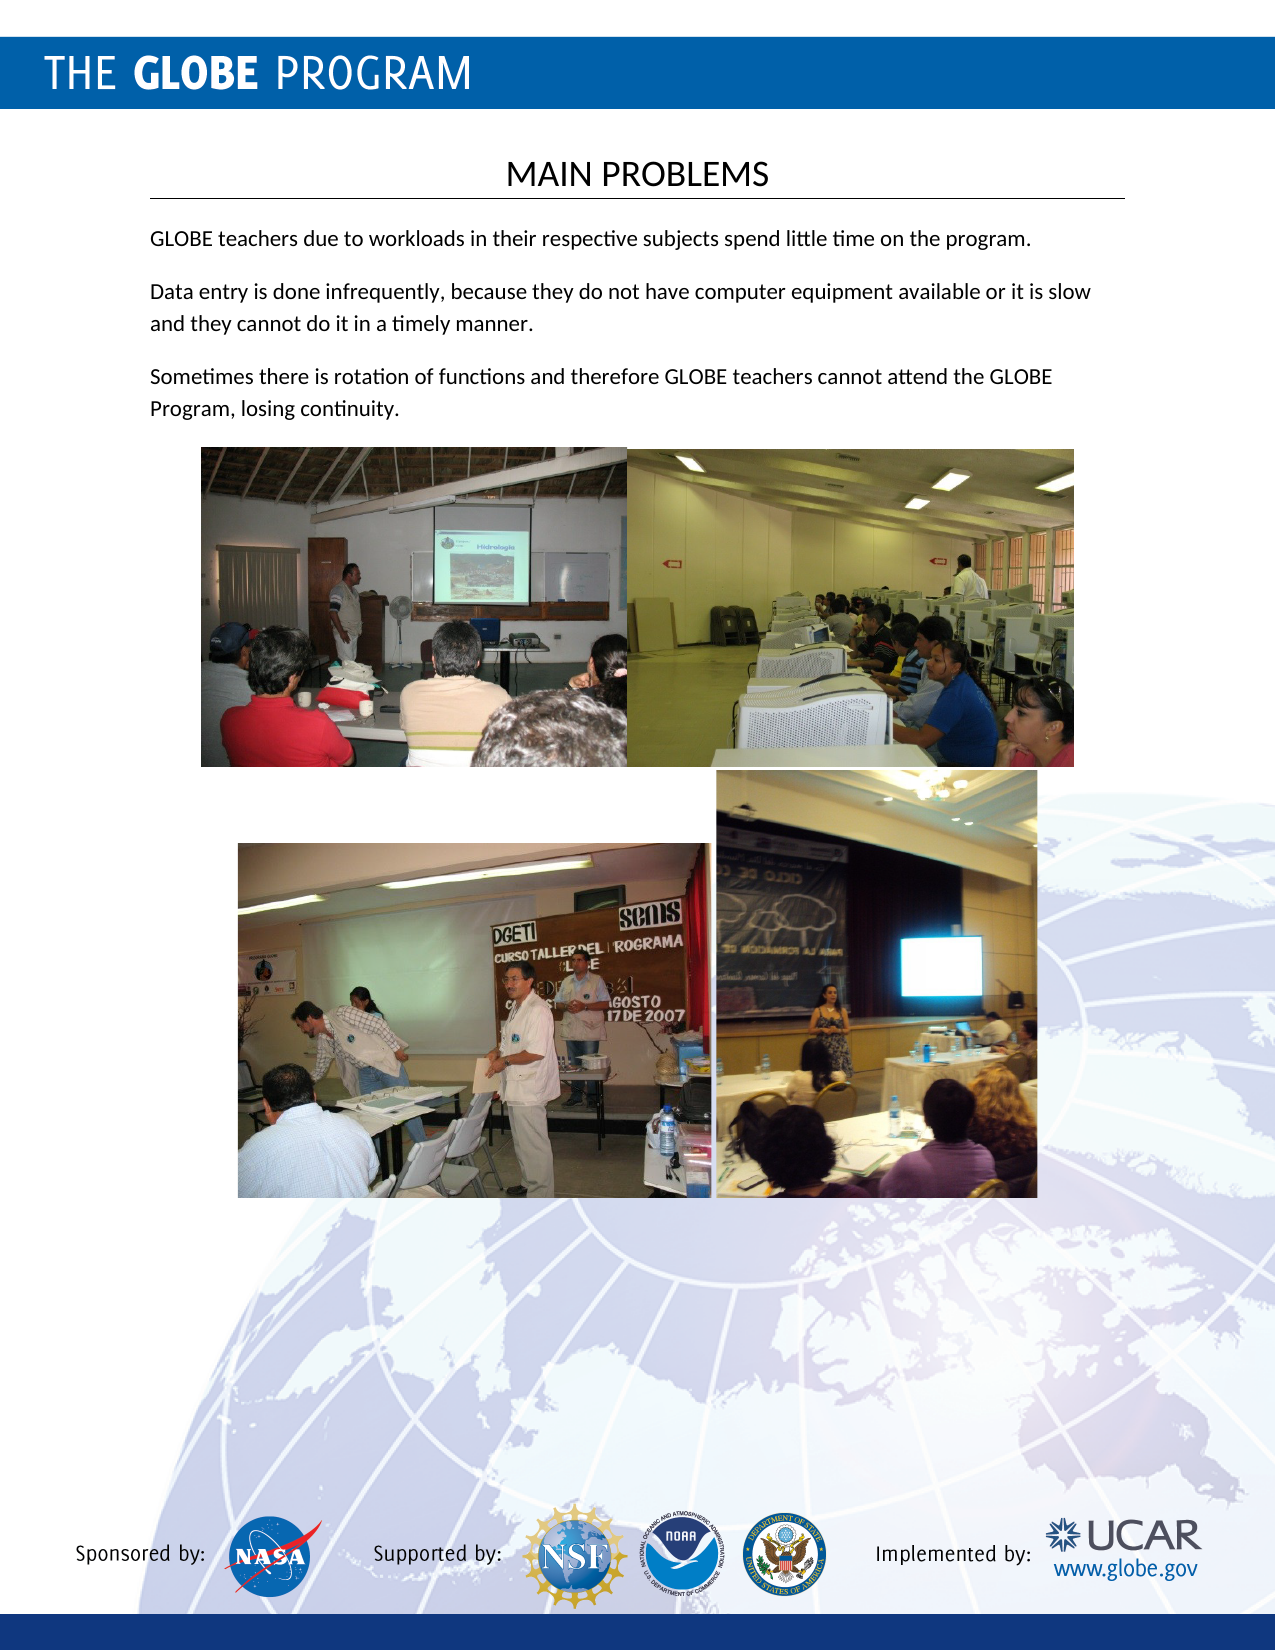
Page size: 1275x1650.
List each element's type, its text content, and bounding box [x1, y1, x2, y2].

picture [0, 0, 1275, 1650]
subtitle MAIN PROBLEMS [150, 150, 1125, 198]
text Data entry is done infrequently, because they do not have computer equipment available or it is slow and they cannot do it in a timely manner. [150, 277, 1125, 337]
text Sometimes there is rotation of functions and therefore GLOBE teachers cannot attend the GLOBE Program, losing continuity. [150, 362, 1125, 422]
text GLOBE teachers due to workloads in their respective subjects spend little time on the program. [150, 224, 1125, 252]
